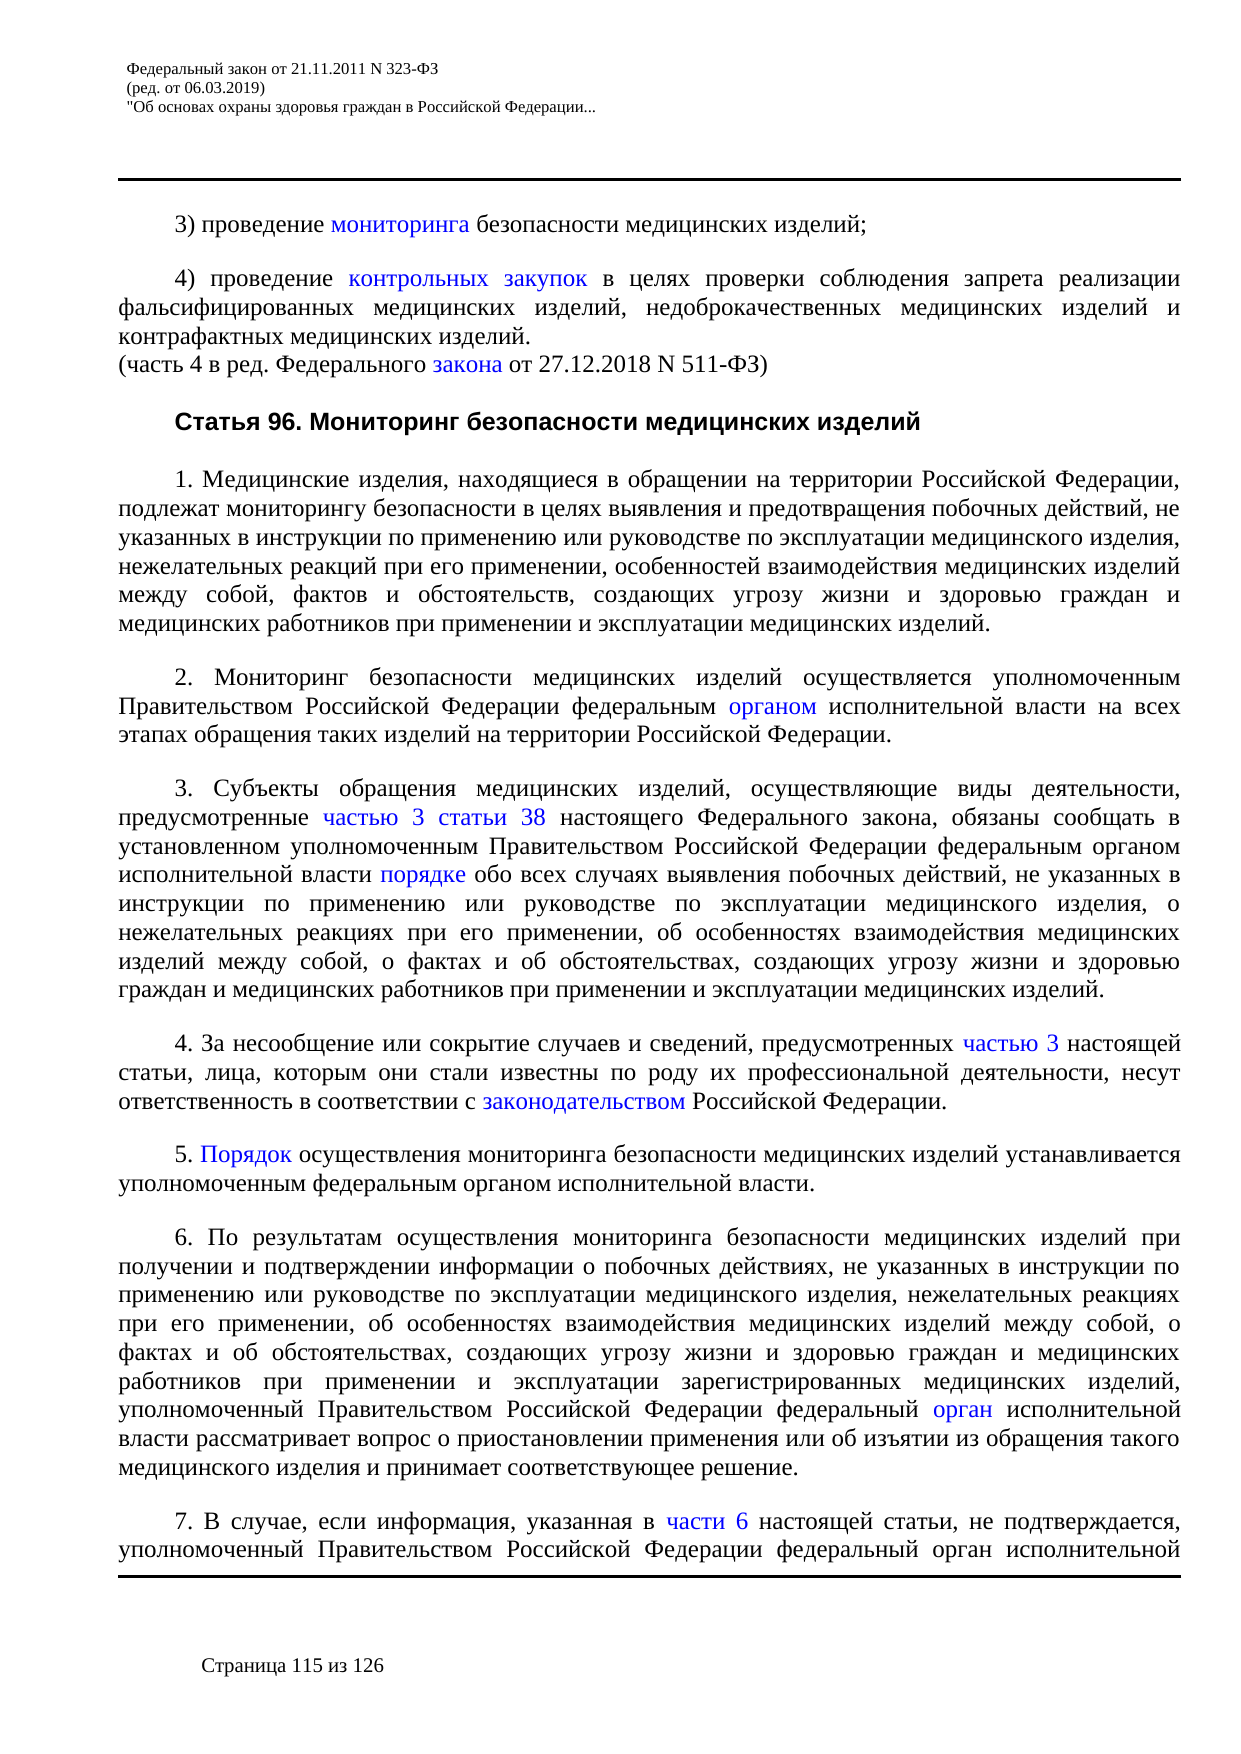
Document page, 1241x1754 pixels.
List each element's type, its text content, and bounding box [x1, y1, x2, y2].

text 5. Порядок осуществления мониторинга безопасности медицинских изделий устанавливается уполномоченным федеральным органом исполнительной власти. [118, 1139, 1181, 1197]
text (часть 4 в ред. Федерального закона от 27.12.2018 N 511-ФЗ) [118, 349, 1181, 378]
text 2. Мониторинг безопасности медицинских изделий осуществляется уполномоченным Правительством Российской Федерации федеральным органом исполнительной власти на всех этапах обращения таких изделий на территории Российской Федерации. [118, 662, 1181, 748]
text 1. Медицинские изделия, находящиеся в обращении на территории Российской Федерации, подлежат мониторингу безопасности в целях выявления и предотвращения побочных действий, не указанных в инструкции по применению или руководстве по эксплуатации медицинского изделия, нежелательных реакций при его применении, особенностей взаимодействия медицинских изделий между собой, фактов и обстоятельств, создающих угрозу жизни и здоровью граждан и медицинских работников при применении и эксплуатации медицинских изделий. [118, 464, 1181, 637]
text 4. За несообщение или сокрытие случаев и сведений, предусмотренных частью 3 настоящей статьи, лица, которым они стали известны по роду их профессиональной деятельности, несут ответственность в соответствии с законодательством Российской Федерации. [118, 1028, 1181, 1114]
text 3) проведение мониторинга безопасности медицинских изделий; [118, 209, 1181, 238]
title Статья 96. Мониторинг безопасности медицинских изделий [118, 407, 1181, 436]
text 6. По результатам осуществления мониторинга безопасности медицинских изделий при получении и подтверждении информации о побочных действиях, не указанных в инструкции по применению или руководстве по эксплуатации медицинского изделия, нежелательных реакциях при его применении, об особенностях взаимодействия медицинских изделий между собой, о фактах и об обстоятельствах, создающих угрозу жизни и здоровью граждан и медицинских работников при применении и эксплуатации зарегистрированных медицинских изделий, уполномоченный Правительством Российской Федерации федеральный орган исполнительной власти рассматривает вопрос о приостановлении применения или об изъятии из обращения такого медицинского изделия и принимает соответствующее решение. [118, 1222, 1181, 1481]
text 4) проведение контрольных закупок в целях проверки соблюдения запрета реализации фальсифицированных медицинских изделий, недоброкачественных медицинских изделий и контрафактных медицинских изделий. [118, 263, 1181, 349]
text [118, 1506, 1181, 1563]
text 3. Субъекты обращения медицинских изделий, осуществляющие виды деятельности, предусмотренные частью 3 статьи 38 настоящего Федерального закона, обязаны сообщать в установленном уполномоченным Правительством Российской Федерации федеральным органом исполнительной власти порядке обо всех случаях выявления побочных действий, не указанных в инструкции по применению или руководстве по эксплуатации медицинского изделия, о нежелательных реакциях при его применении, об особенностях взаимодействия медицинских изделий между собой, о фактах и об обстоятельствах, создающих угрозу жизни и здоровью граждан и медицинских работников при применении и эксплуатации медицинских изделий. [118, 773, 1181, 1003]
